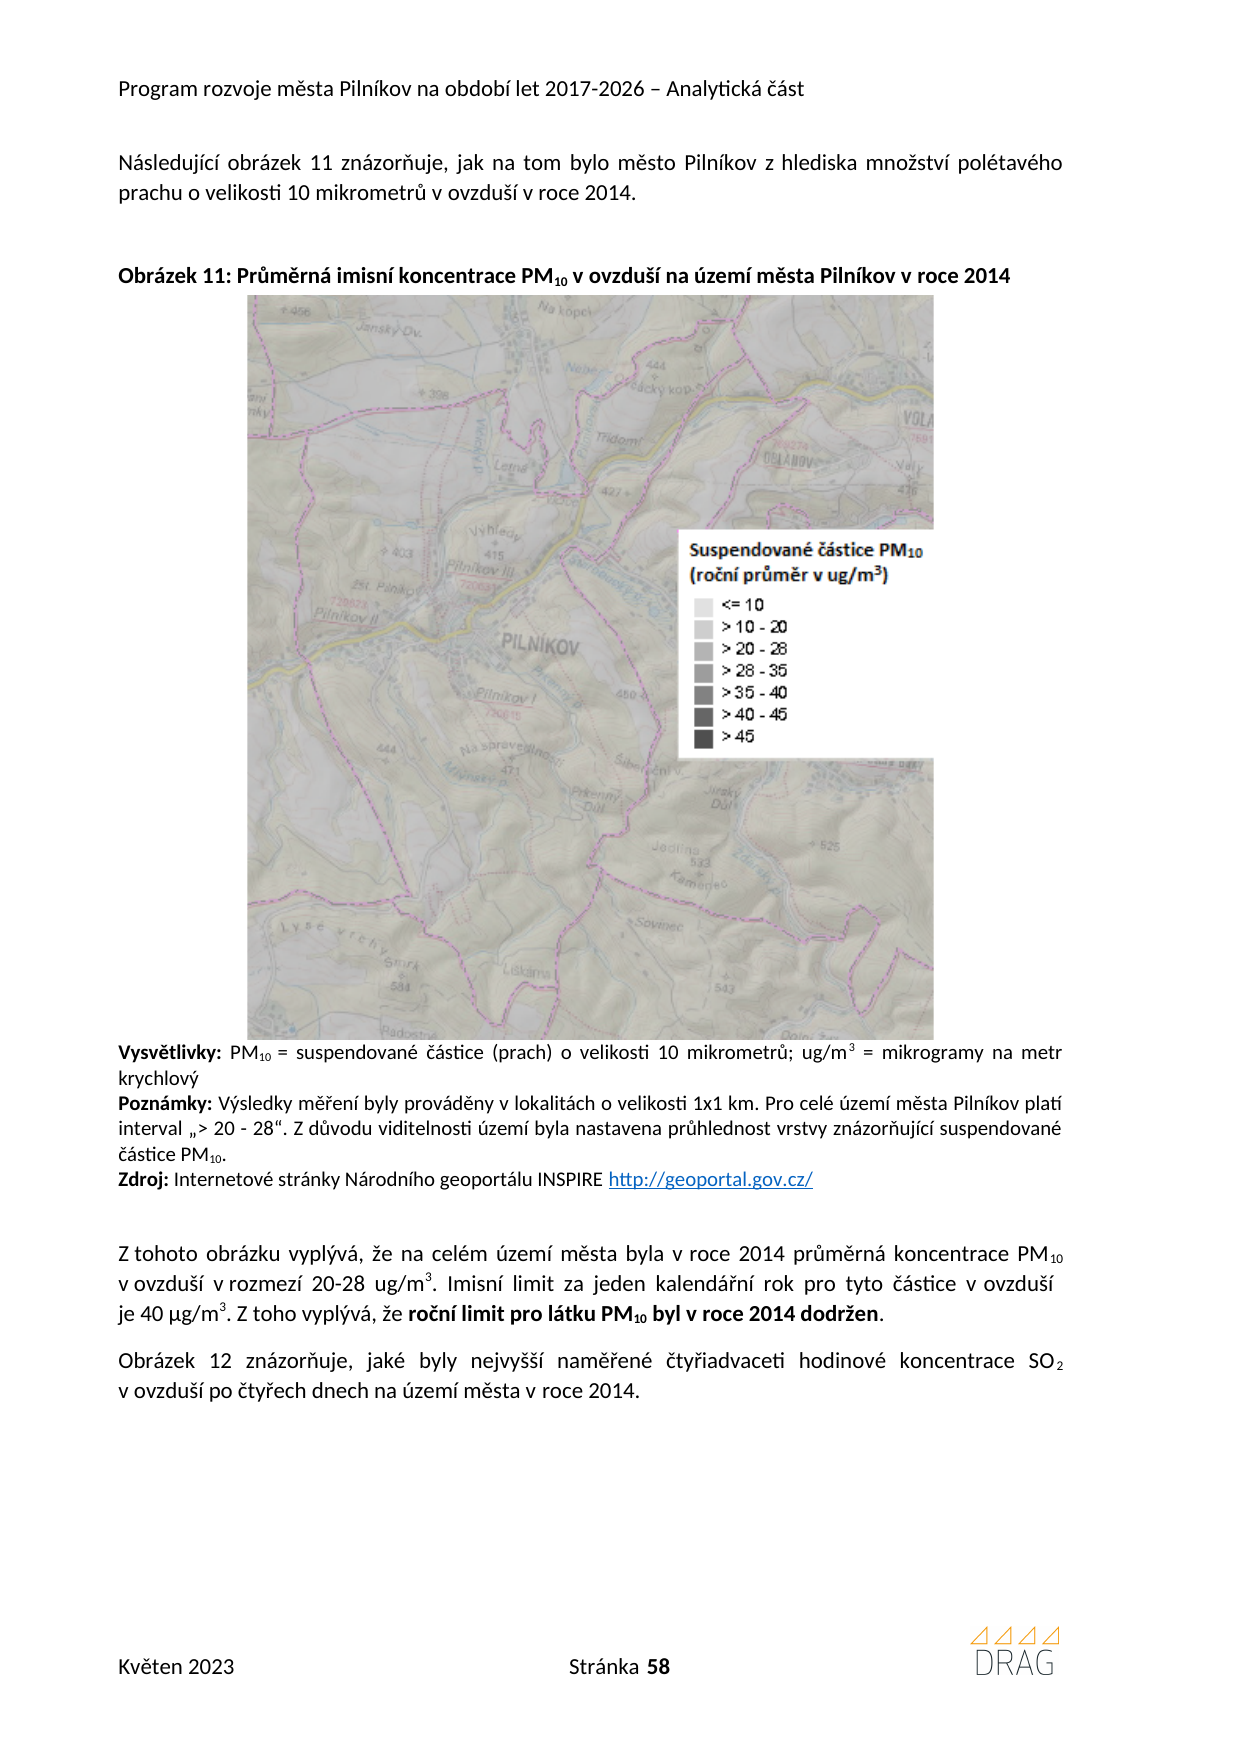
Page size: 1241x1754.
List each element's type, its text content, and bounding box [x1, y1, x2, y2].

text Obrázek 11: Průměrná imisní koncentrace PM10 v ovzduší na území města Pilníkov v roce 2014 [118, 261, 1063, 289]
text Zdroj: Internetové stránky Národního geoportálu INSPIRE http://geoportal.gov.cz/ [118, 1166, 1063, 1192]
text Vysvětlivky: PM10 = suspendované částice (prach) o velikosti 10 mikrometrů; ug/m3 = mikrogramy na metr krychlový [118, 1039, 1063, 1090]
text Z tohoto obrázku vyplývá, že na celém území města byla v roce 2014 průměrná koncentrace PM10 v ovzduší v rozmezí 20-28 ug/m3. Imisní limit za jeden kalendářní rok pro tyto částice v ovzduší je 40 µg/m3. Z toho vyplývá, že roční limit pro látku PM10 byl v roce 2014 dodržen. [118, 1239, 1063, 1327]
picture [247, 295, 934, 1040]
text Obrázek 12 znázorňuje, jaké byly nejvyšší naměřené čtyřiadvaceti hodinové koncentrace SO2 v ovzduší po čtyřech dnech na území města v roce 2014. [118, 1346, 1063, 1404]
text Následující obrázek 11 znázorňuje, jak na tom bylo město Pilníkov z hlediska množství polétavého prachu o velikosti 10 mikrometrů v ovzduší v roce 2014. [118, 148, 1063, 206]
picture [970, 1626, 1059, 1675]
text Poznámky: Výsledky měření byly prováděny v lokalitách o velikosti 1x1 km. Pro celé území města Pilníkov platí interval „> 20 - 28“. Z důvodu viditelnosti území byla nastavena průhlednost vrstvy znázorňující suspendované částice PM10. [118, 1090, 1063, 1166]
